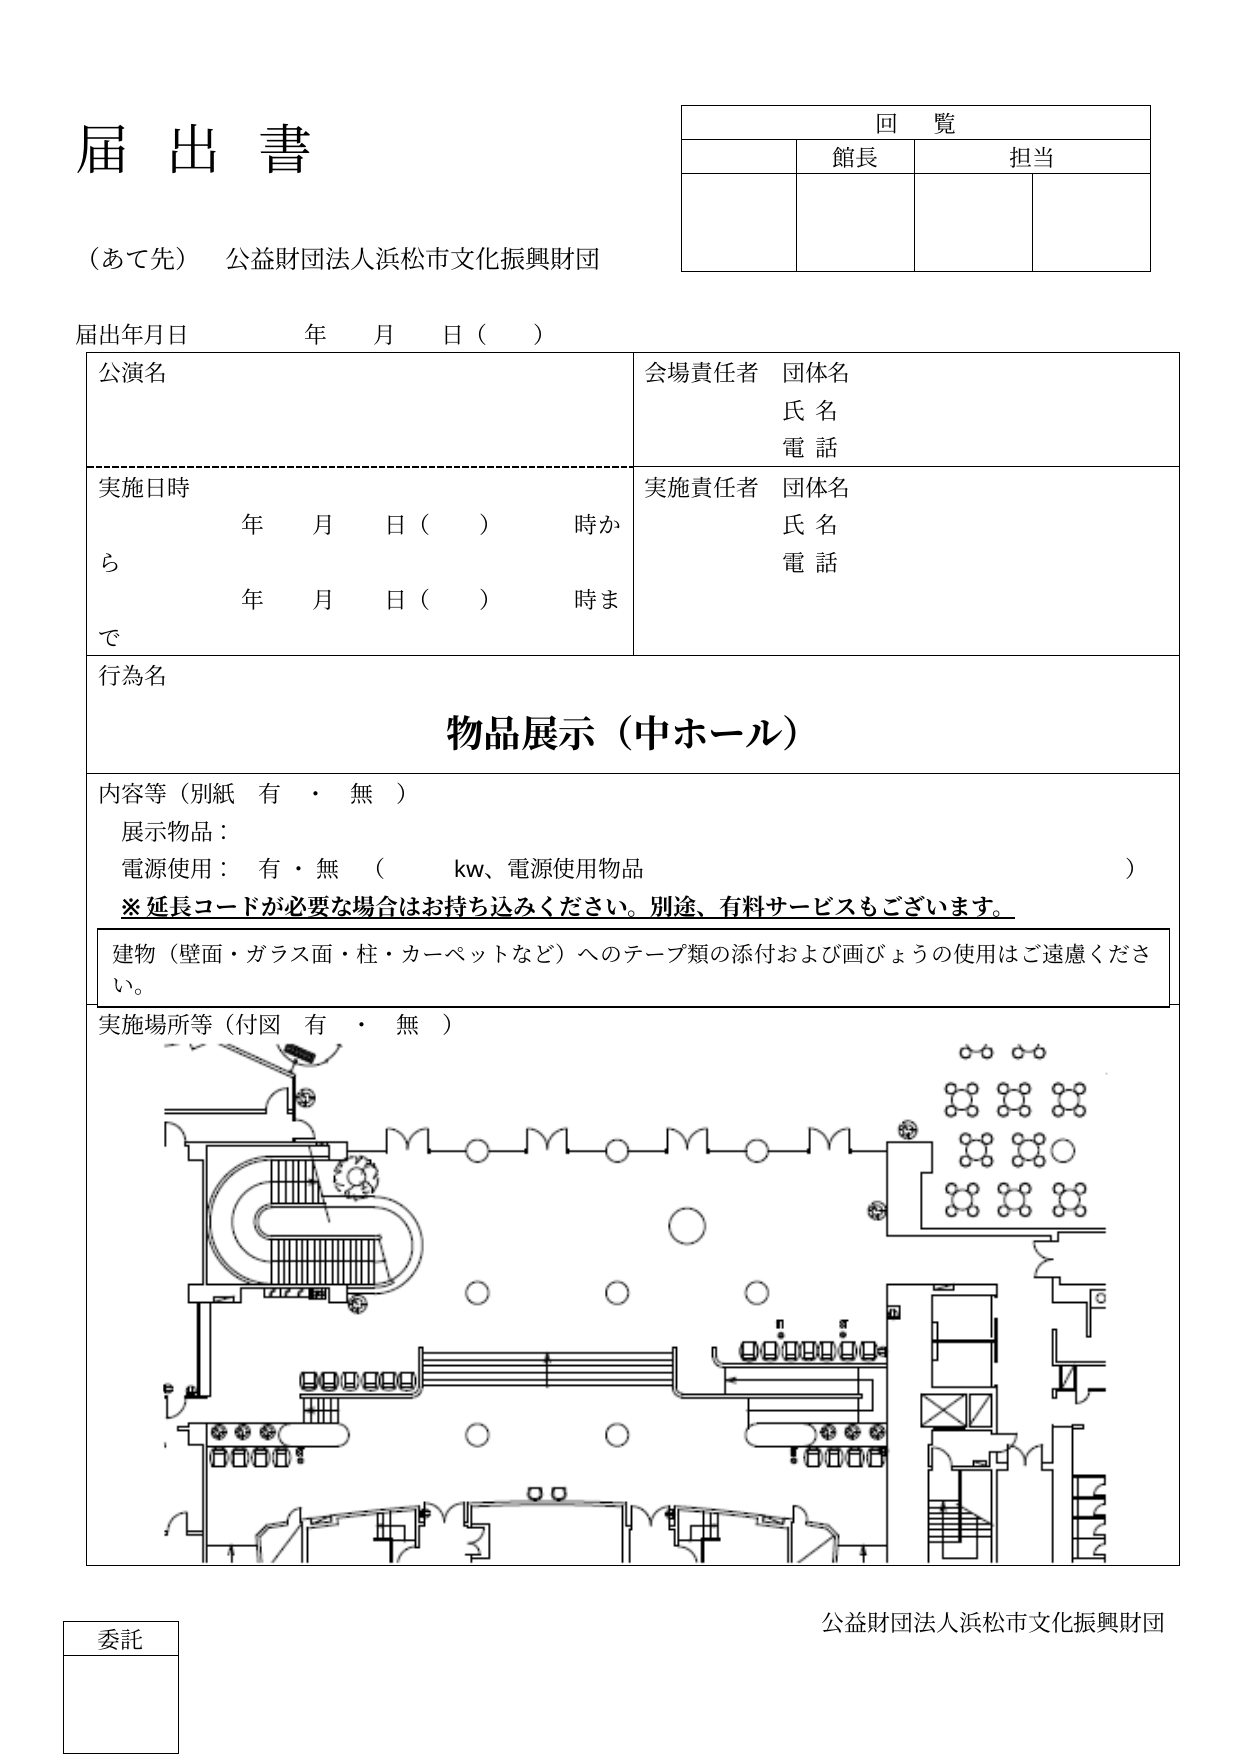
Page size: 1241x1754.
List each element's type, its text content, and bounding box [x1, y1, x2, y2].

table_cell [682, 174, 796, 271]
table_header 回 覧 [682, 106, 1150, 139]
table_header 委託 [64, 1622, 178, 1655]
table_header 会場責任者 団体名 氏名 電話 [634, 353, 1179, 466]
table_cell [682, 140, 796, 173]
table_cell 行為名 物品展示（中ホール） [87, 656, 1179, 773]
text （あて先） 公益財団法人浜松市文化振興財団 [75, 239, 1165, 277]
text 届 出 書 [75, 89, 1165, 202]
table_cell 館長 [797, 140, 914, 173]
table_cell [64, 1656, 178, 1753]
table_cell 実施日時 年 月 日（ ） 時から 年 月 日（ ） 時まで [87, 466, 633, 655]
table_cell 内容等（別紙 有 ・ 無 ） 展示物品： 電源使用： 有 ・ 無 （ kw、電源使用物品 ） ※ 延長コードが必要な場合はお持ち込みください。別途、有料サービスもございます。 [87, 774, 1179, 1004]
table_header 公演名 [87, 353, 633, 466]
text 届出年月日 年 月 日（ ） [75, 314, 1165, 352]
table_cell [797, 174, 914, 271]
table_cell [1033, 174, 1150, 271]
table_cell 担当 [915, 140, 1150, 173]
table_cell 実施責任者 団体名 氏名 電話 [634, 467, 1179, 655]
table_cell [915, 174, 1032, 271]
table_cell 実施場所等（付図 有 ・ 無 ） [87, 1005, 1179, 1564]
text 公益財団法人浜松市文化振興財団 [75, 1603, 1165, 1641]
